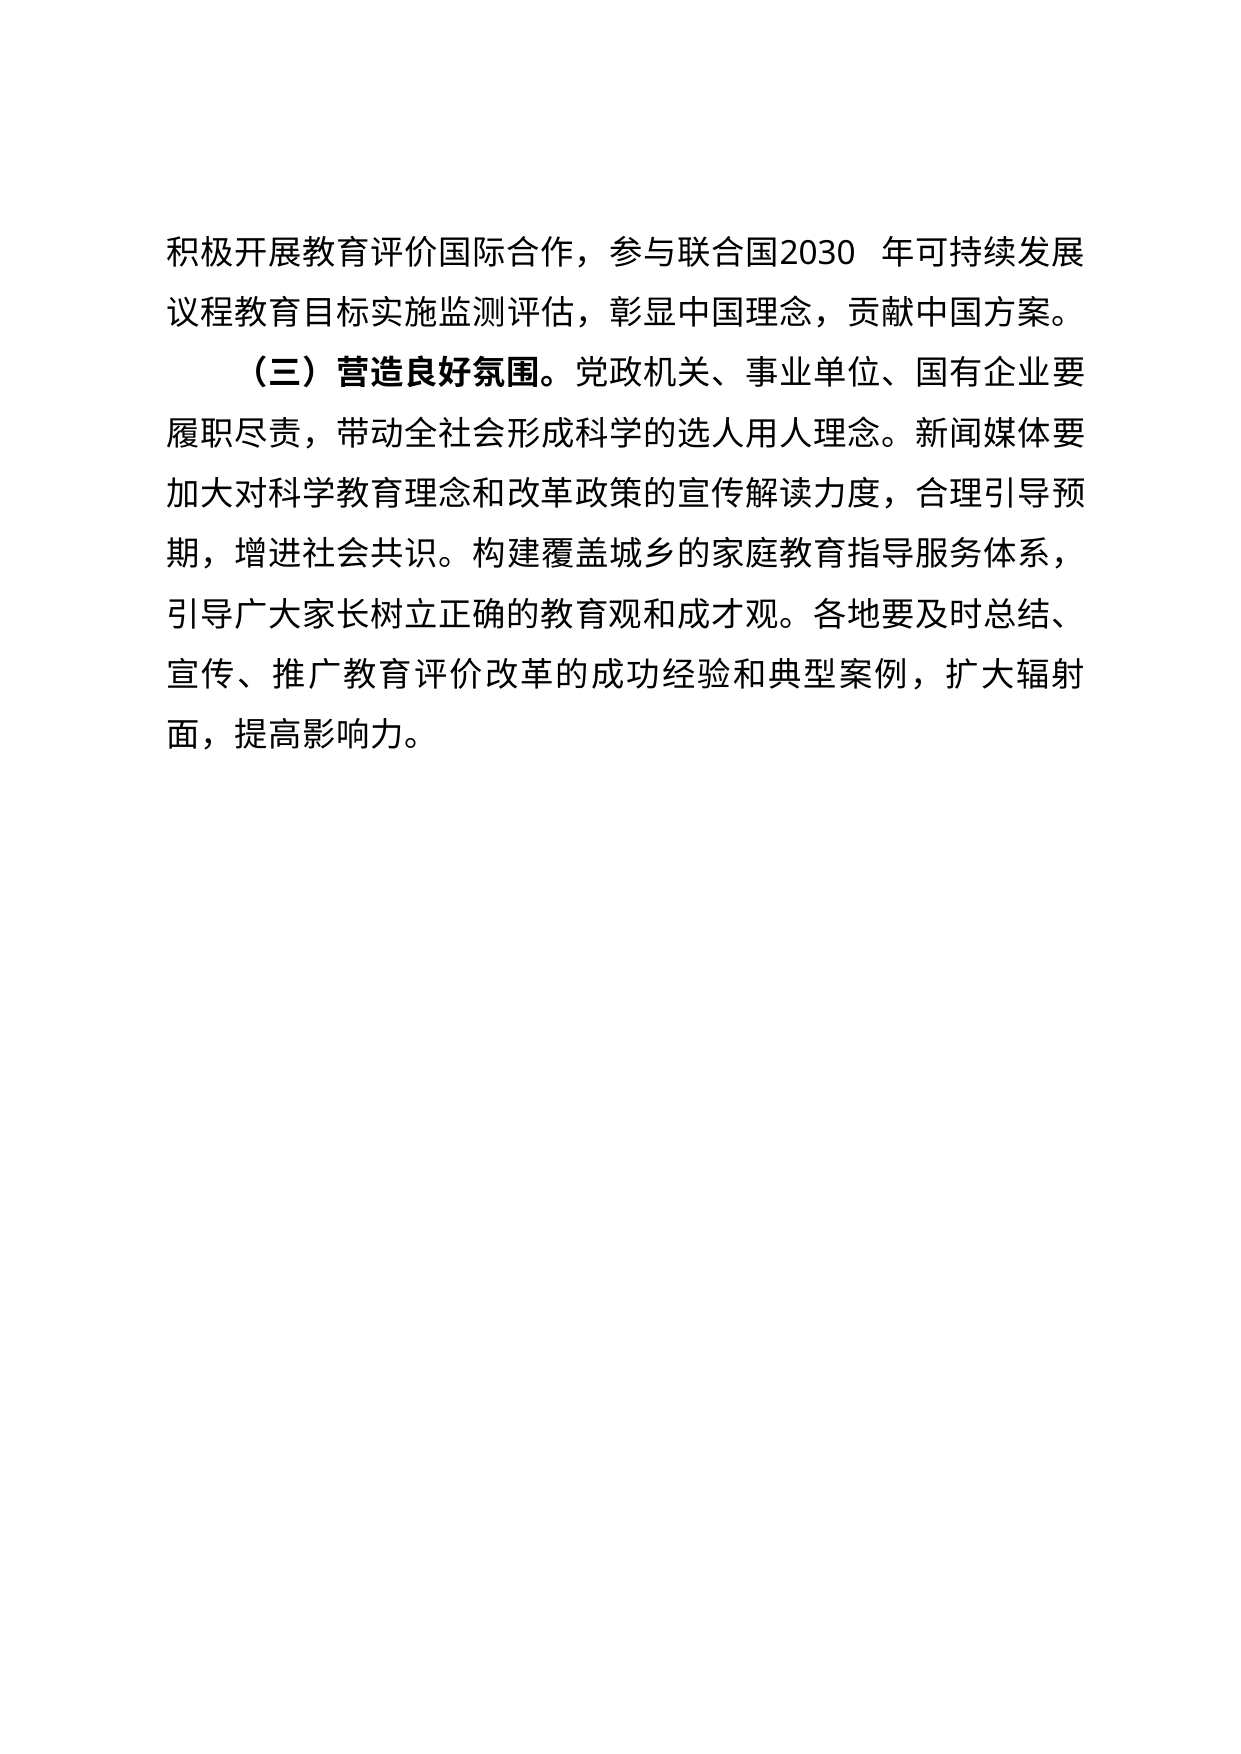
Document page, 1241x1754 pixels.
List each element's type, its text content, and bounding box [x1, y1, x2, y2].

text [166, 219, 1086, 340]
text （三）营造良好氛围。党政机关、事业单位、国有企业要履职尽责，带动全社会形成科学的选人用人理念。新闻媒体要加大对科学教育理念和改革政策的宣传解读力度，合理引导预期，增进社会共识。构建覆盖城乡的家庭教育指导服务体系，引导广大家长树立正确的教育观和成才观。各地要及时总结、宣传、推广教育评价改革的成功经验和典型案例，扩大辐射面，提高影响力。 [166, 340, 1086, 762]
